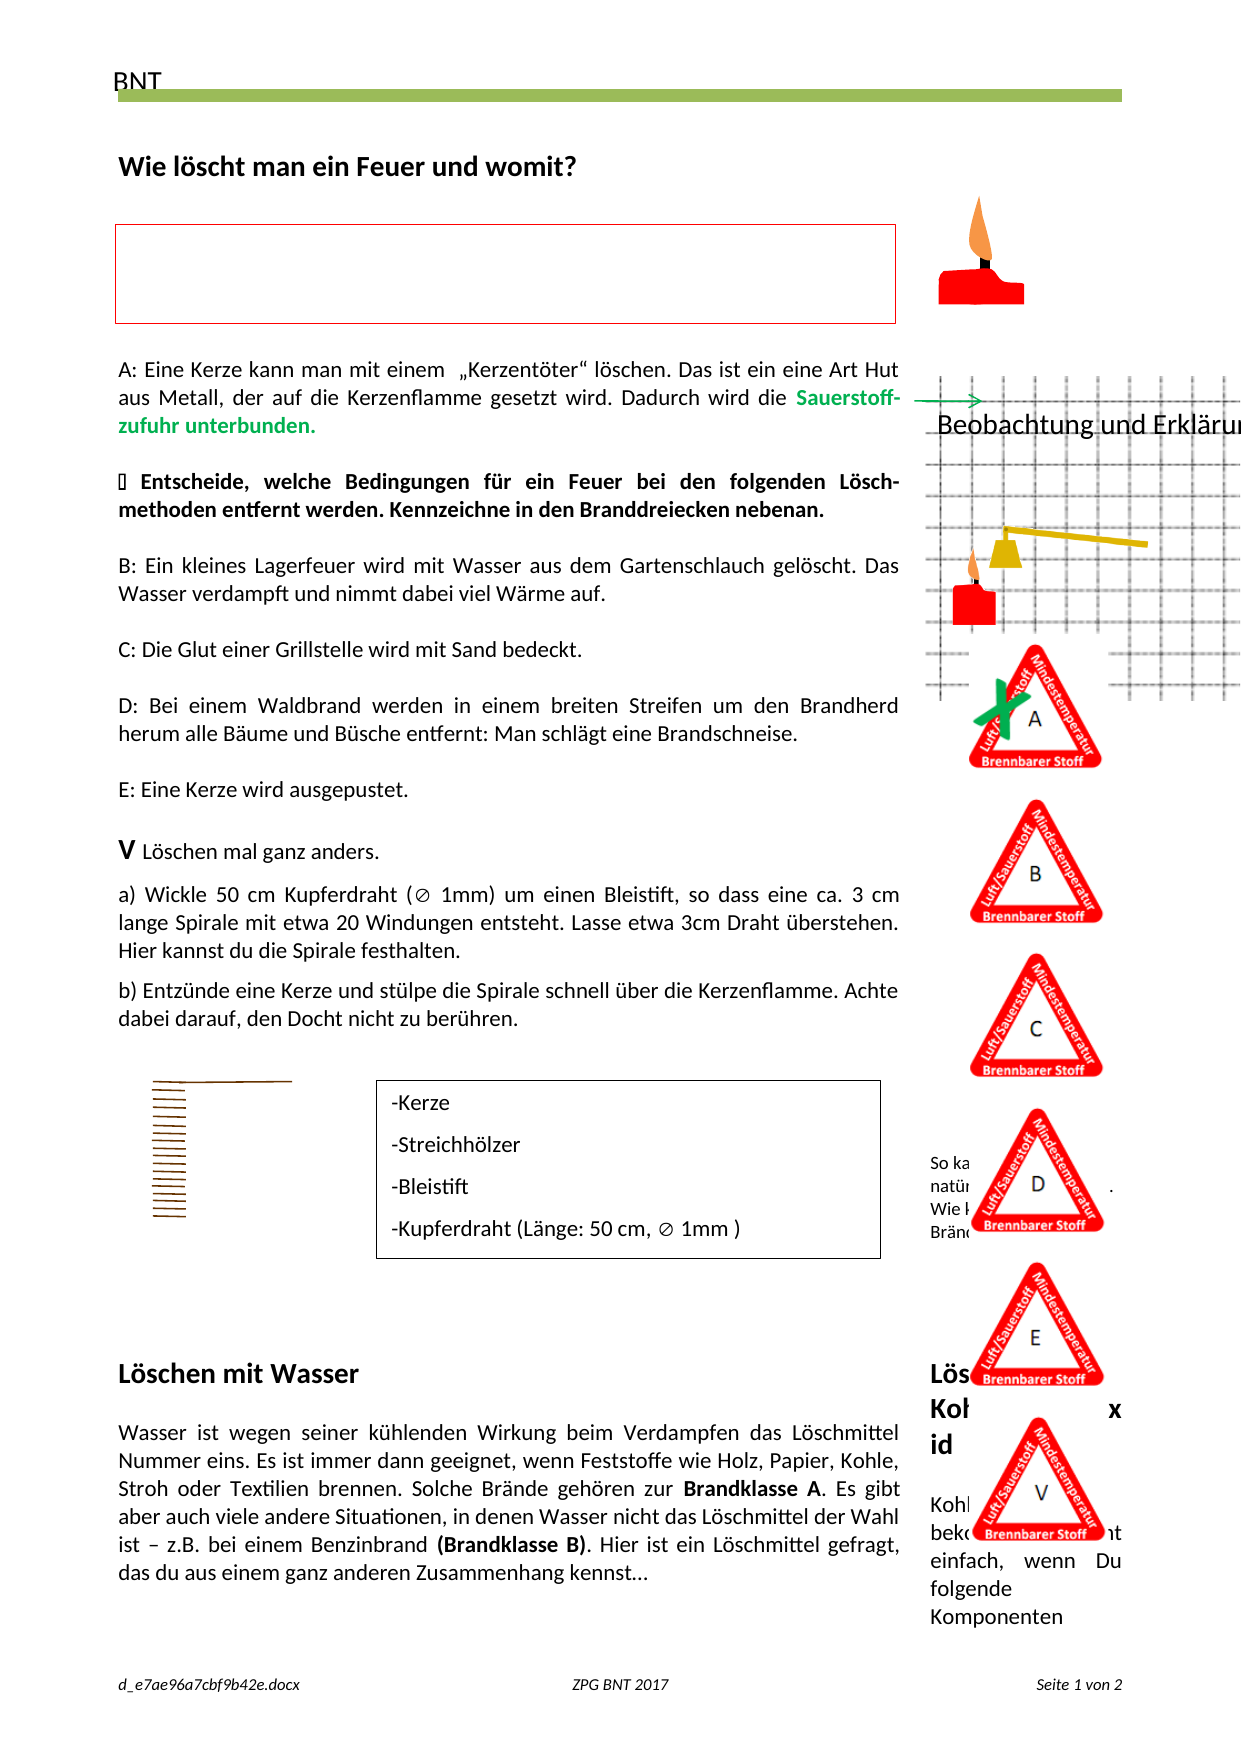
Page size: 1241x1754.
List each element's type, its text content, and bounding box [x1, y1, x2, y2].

text Wie löscht man ein Feuer und womit? [118, 148, 901, 183]
text V Löschen mal ganz anders. [118, 831, 901, 867]
text b) Entzünde eine Kerze und stülpe die Spirale schnell über die Kerzenflamme. Achte dabei darauf, den Docht nicht zu berühren. [118, 976, 901, 1032]
text A: Eine Kerze kann man mit einem „Kerzentöter“ löschen. Das ist ein eine Art Hut aus Metall, der auf die Kerzenflamme gesetzt wird. Dadurch wird die Sauerstoff-zufuhr unterbunden. [118, 355, 901, 439]
text Löschen mit Kohlenstoffdioxid [930, 1355, 968, 1462]
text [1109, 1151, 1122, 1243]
text a) Wickle 50 cm Kupferdraht ( 1mm) um einen Bleistift, so dass eine ca. 3 cm lange Spirale mit etwa 20 Windungen entsteht. Lasse etwa 3cm Draht überstehen. Hier kannst du die Spirale festhalten. [118, 880, 901, 964]
text C: Die Glut einer Grillstelle wird mit Sand bedeckt. [118, 635, 901, 663]
text Wasser ist wegen seiner kühlenden Wirkung beim Verdampfen das Löschmittel Nummer eins. Es ist immer dann geeignet, wenn Feststoffe wie Holz, Papier, Kohle, Stroh oder Textilien brennen. Solche Brände gehören zur Brandklasse A. Es gibt aber auch viele andere Situationen, in denen Wasser nicht das Löschmittel der Wahl ist – z.B. bei einem Benzinbrand (Brandklasse B). Hier ist ein Löschmittel gefragt, das du aus einem ganz anderen Zusammenhang kennst… [118, 1418, 901, 1587]
text E: Eine Kerze wird ausgepustet. [118, 775, 901, 803]
text Löschen mit Wasser [118, 1355, 901, 1390]
text B: Ein kleines Lagerfeuer wird mit Wasser aus dem Gartenschlauch gelöscht. Das Wasser verdampft und nimmt dabei viel Wärme auf. [118, 551, 901, 607]
text D: Bei einem Waldbrand werden in einem breiten Streifen um den Brandherd herum alle Bäume und Büsche entfernt: Man schlägt eine Brandschneise. [118, 691, 901, 747]
picture [925, 376, 1241, 1552]
text Entscheide, welche Bedingungen für ein Feuer bei den folgenden Lösch-methoden entfernt werden. Kennzeichne in den Branddreiecken nebenan. [118, 467, 901, 523]
